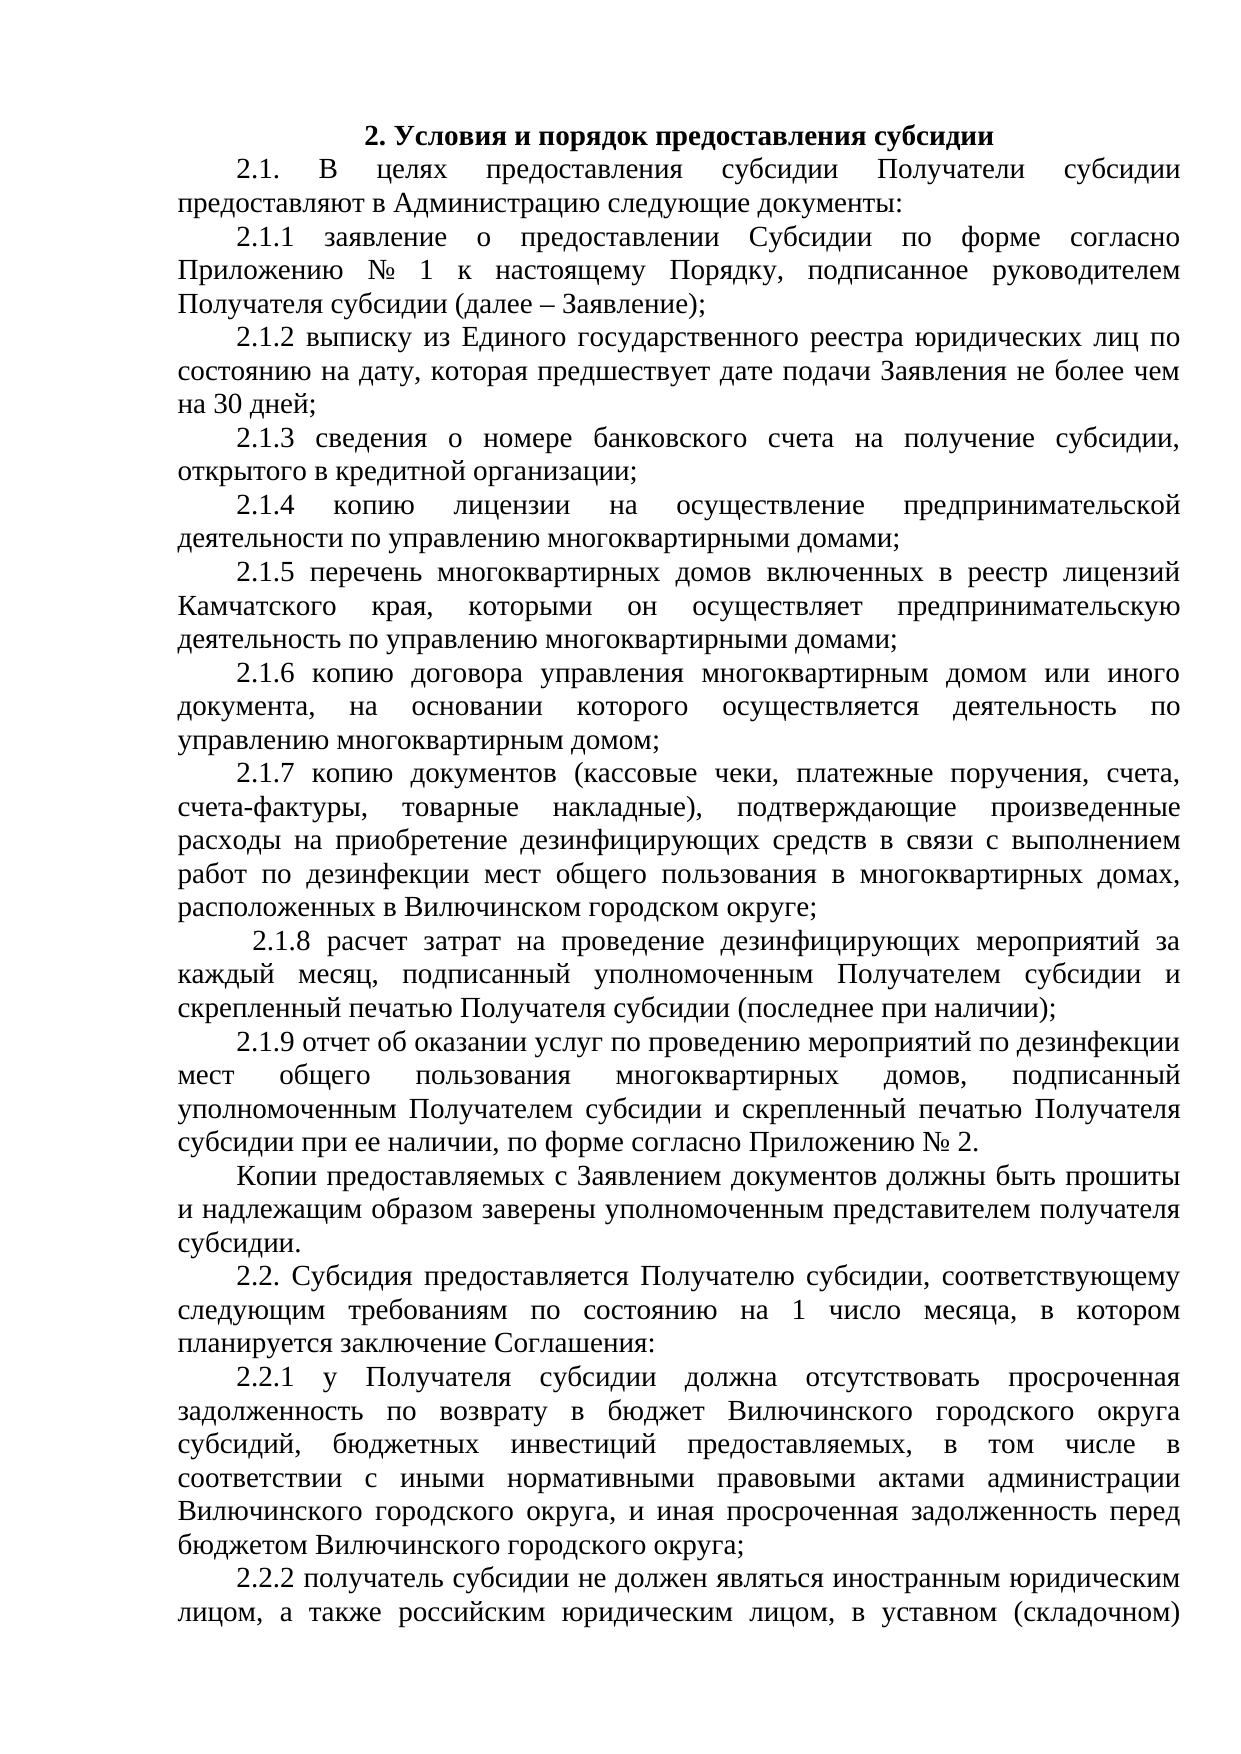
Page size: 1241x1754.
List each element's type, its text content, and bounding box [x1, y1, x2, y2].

text 2.1.5 перечень многоквартирных домов включенных в реестр лицензий Камчатского края, которыми он осуществляет предпринимательскую деятельность по управлению многоквартирными домами; [177, 554, 1181, 655]
text Копии предоставляемых с Заявлением документов должны быть прошиты и надлежащим образом заверены уполномоченным представителем получателя субсидии. [177, 1158, 1181, 1258]
text 2.1.7 копию документов (кассовые чеки, платежные поручения, счета, счета-фактуры, товарные накладные), подтверждающие произведенные расходы на приобретение дезинфицирующих средств в связи с выполнением работ по дезинфекции мест общего пользования в многоквартирных домах, расположенных в Вилючинском городском округе; [177, 755, 1181, 923]
text 2.1.6 копию договора управления многоквартирным домом или иного документа, на основании которого осуществляется деятельность по управлению многоквартирным домом; [177, 655, 1181, 755]
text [177, 1560, 1181, 1627]
text 2.1.9 отчет об оказании услуг по проведению мероприятий по дезинфекции мест общего пользования многоквартирных домов, подписанный уполномоченным Получателем субсидии и скрепленный печатью Получателя субсидии при ее наличии, по форме согласно Приложению № 2. [177, 1024, 1181, 1158]
text 2.2. Субсидия предоставляется Получателю субсидии, соответствующему следующим требованиям по состоянию на 1 число месяца, в котором планируется заключение Соглашения: [177, 1258, 1181, 1359]
text 2.1.2 выписку из Единого государственного реестра юридических лиц по состоянию на дату, которая предшествует дате подачи Заявления не более чем на 30 дней; [177, 319, 1181, 420]
text 2.1. В целях предоставления субсидии Получатели субсидии предоставляют в Администрацию следующие документы: [177, 152, 1181, 219]
text 2.1.8 расчет затрат на проведение дезинфицирующих мероприятий за каждый месяц, подписанный уполномоченным Получателем субсидии и скрепленный печатью Получателя субсидии (последнее при наличии); [177, 923, 1181, 1024]
text 2.1.1 заявление о предоставлении Субсидии по форме согласно Приложению № 1 к настоящему Порядку, подписанное руководителем Получателя субсидии (далее – Заявление); [177, 219, 1181, 319]
text 2.1.4 копию лицензии на осуществление предпринимательской деятельности по управлению многоквартирными домами; [177, 487, 1181, 554]
text 2. Условия и порядок предоставления субсидии [177, 118, 1181, 152]
text 2.1.3 сведения о номере банковского счета на получение субсидии, открытого в кредитной организации; [177, 420, 1181, 487]
text 2.2.1 у Получателя субсидии должна отсутствовать просроченная задолженность по возврату в бюджет Вилючинского городского округа субсидий, бюджетных инвестиций предоставляемых, в том числе в соответствии с иными нормативными правовыми актами администрации Вилючинского городского округа, и иная просроченная задолженность перед бюджетом Вилючинского городского округа; [177, 1359, 1181, 1560]
